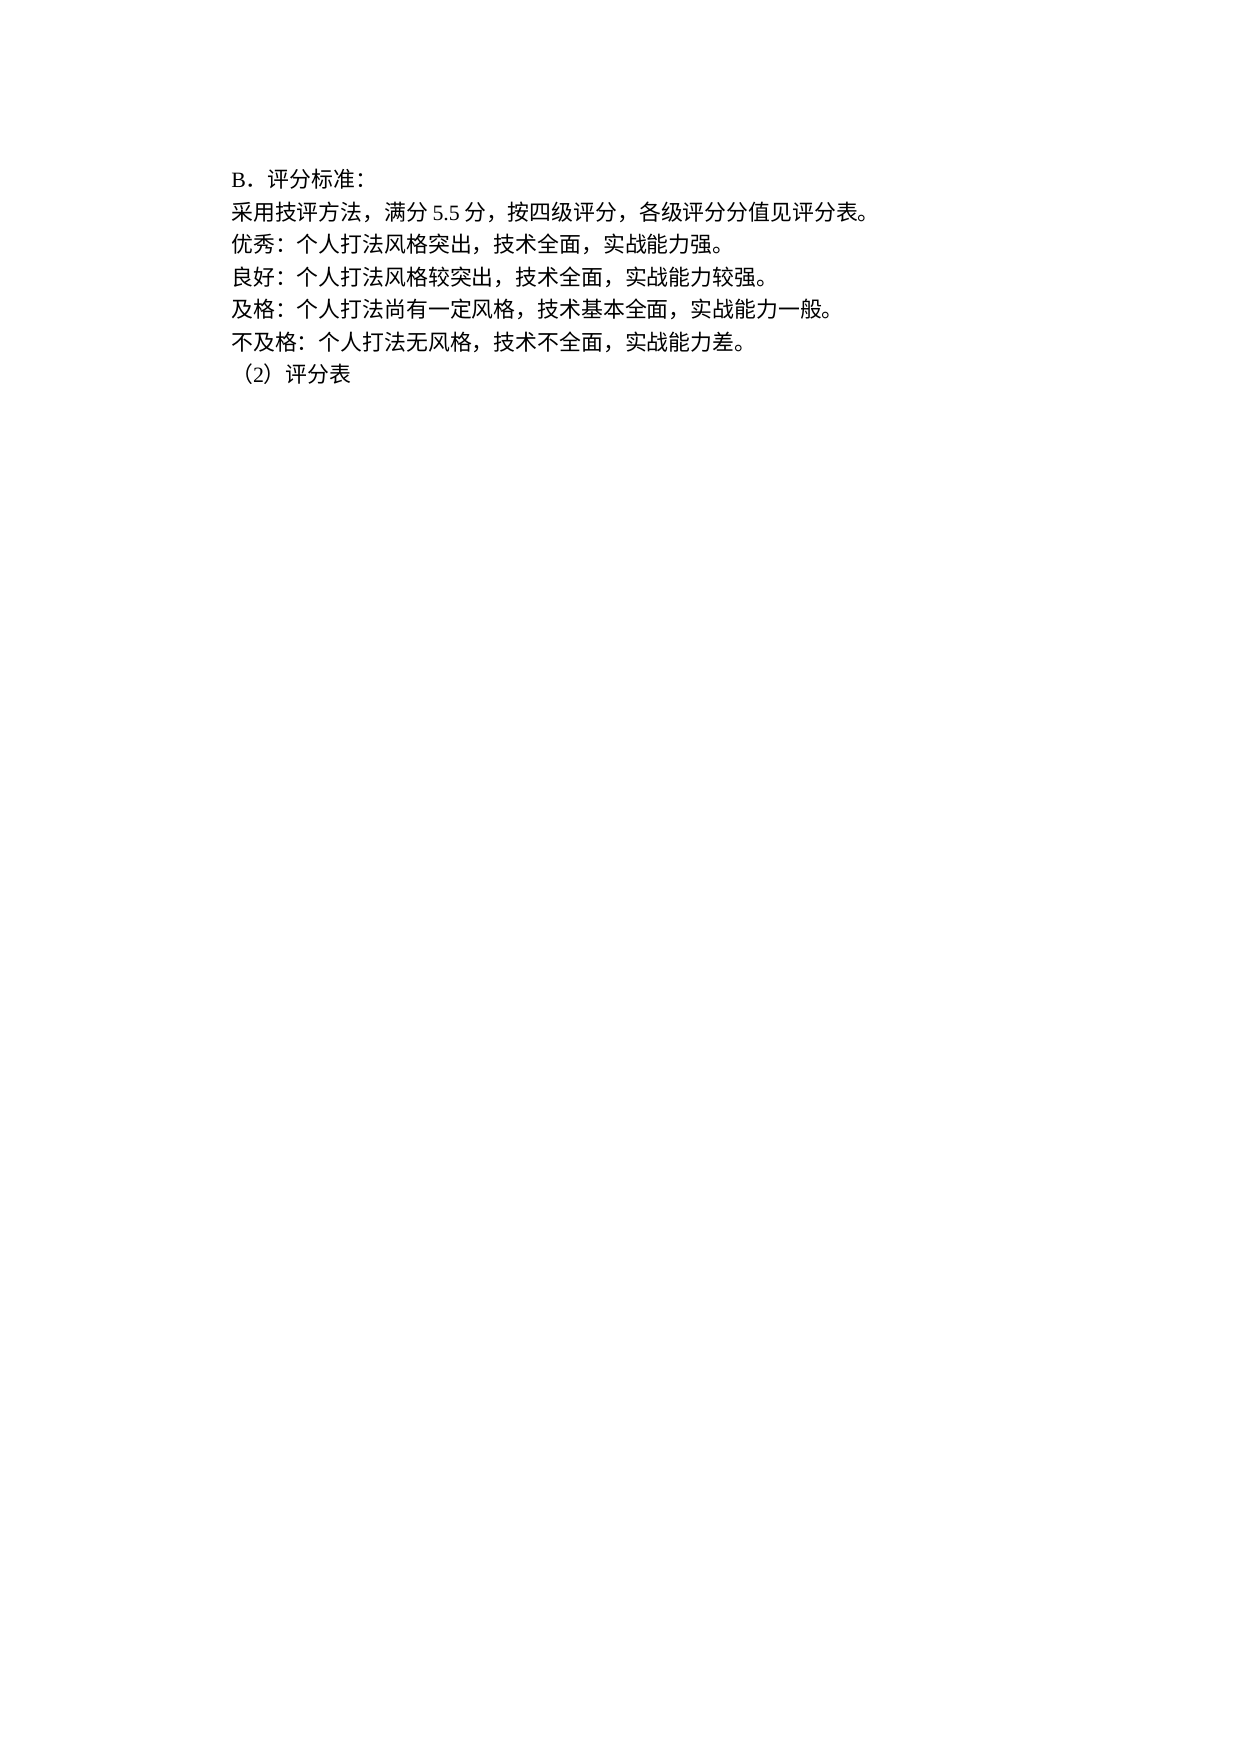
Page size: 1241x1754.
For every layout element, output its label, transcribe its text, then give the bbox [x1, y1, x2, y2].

text （2）评分表 [187, 357, 1053, 389]
text 优秀：个人打法风格突出，技术全面，实战能力强。 [187, 227, 1053, 259]
text 不及格：个人打法无风格，技术不全面，实战能力差。 [187, 324, 1053, 357]
text 采用技评方法，满分5.5分，按四级评分，各级评分分值见评分表。 [187, 194, 1053, 227]
text B．评分标准： [187, 162, 1053, 194]
text 及格：个人打法尚有一定风格，技术基本全面，实战能力一般。 [187, 292, 1053, 324]
text 良好：个人打法风格较突出，技术全面，实战能力较强。 [187, 259, 1053, 292]
